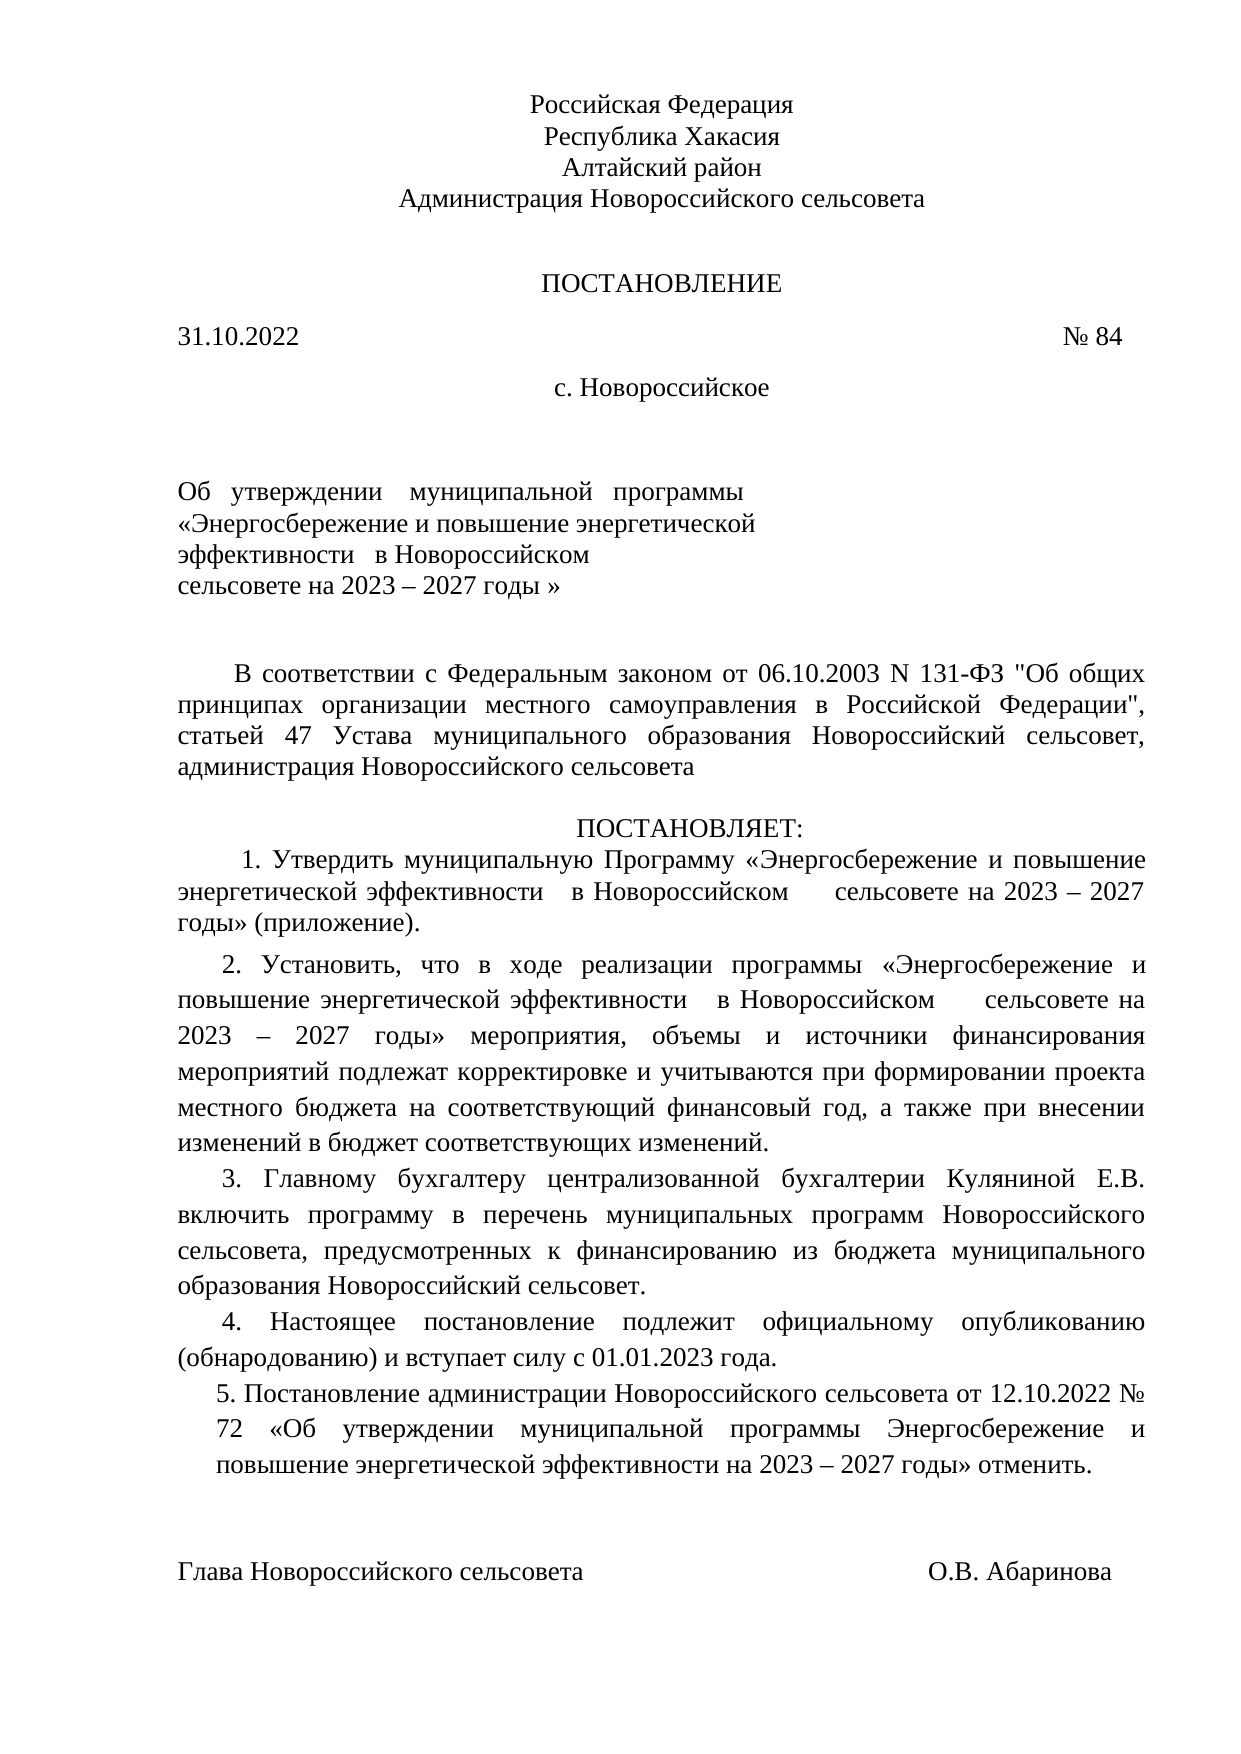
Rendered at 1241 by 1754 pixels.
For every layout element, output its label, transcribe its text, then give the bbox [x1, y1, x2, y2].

title 3. Главному бухгалтеру централизованной бухгалтерии Куляниной Е.В. включить программу в перечень муниципальных программ Новороссийского сельсовета, предусмотренных к финансированию из бюджета муниципального образования Новороссийский сельсовет. [177, 1162, 1146, 1301]
text Об утверждении муниципальной программы [177, 476, 748, 507]
title 2. Установить, что в ходе реализации программы «Энергосбережение и повышение энергетической эффективности в Новороссийском сельсовете на 2023 – 2027 годы» мероприятия, объемы и источники финансирования мероприятий подлежат корректировке и учитываются при формировании проекта местного бюджета на соответствующий финансовый год, а также при внесении изменений в бюджет соответствующих изменений. [177, 948, 1146, 1158]
title 5. Постановление администрации Новороссийского сельсовета от 12.10.2022 № 72 «Об утверждении муниципальной программы Энергосбережение и повышение энергетической эффективности на 2023 – 2027 годы» отменить. [216, 1377, 1146, 1479]
text эффективности в Новороссийском сельсовете на 2023 – 2027 годы » [177, 538, 748, 600]
text 1. Утвердить муниципальную Программу «Энергосбережение и повышение энергетической эффективности в Новороссийском сельсовете на 2023 – 2027 годы» (приложение). [177, 843, 1146, 937]
text 31.10.2022 № 84 [177, 319, 1146, 351]
text с. Новороссийское [177, 372, 1146, 403]
text «Энергосбережение и повышение энергетической [177, 507, 762, 538]
text ПОСТАНОВЛЯЕТ: [177, 812, 1146, 843]
text Алтайский район [177, 151, 1146, 182]
text ПОСТАНОВЛЕНИЕ [177, 268, 1146, 299]
text Республика Хакасия [177, 120, 1146, 151]
text Российская Федерация [177, 89, 1146, 120]
title Глава Новороссийского сельсовета О.В. Абаринова [177, 1555, 1146, 1586]
text В соответствии с Федеральным законом от 06.10.2003 N 131-ФЗ "Об общих принципах организации местного самоуправления в Российской Федерации", статьей 47 Устава муниципального образования Новороссийский сельсовет, администрация Новороссийского сельсовета [177, 657, 1146, 781]
text Администрация Новороссийского сельсовета [177, 182, 1146, 213]
title 4. Настоящее постановление подлежит официальному опубликованию (обнародованию) и вступает силу с 01.01.2023 года. [177, 1305, 1146, 1372]
